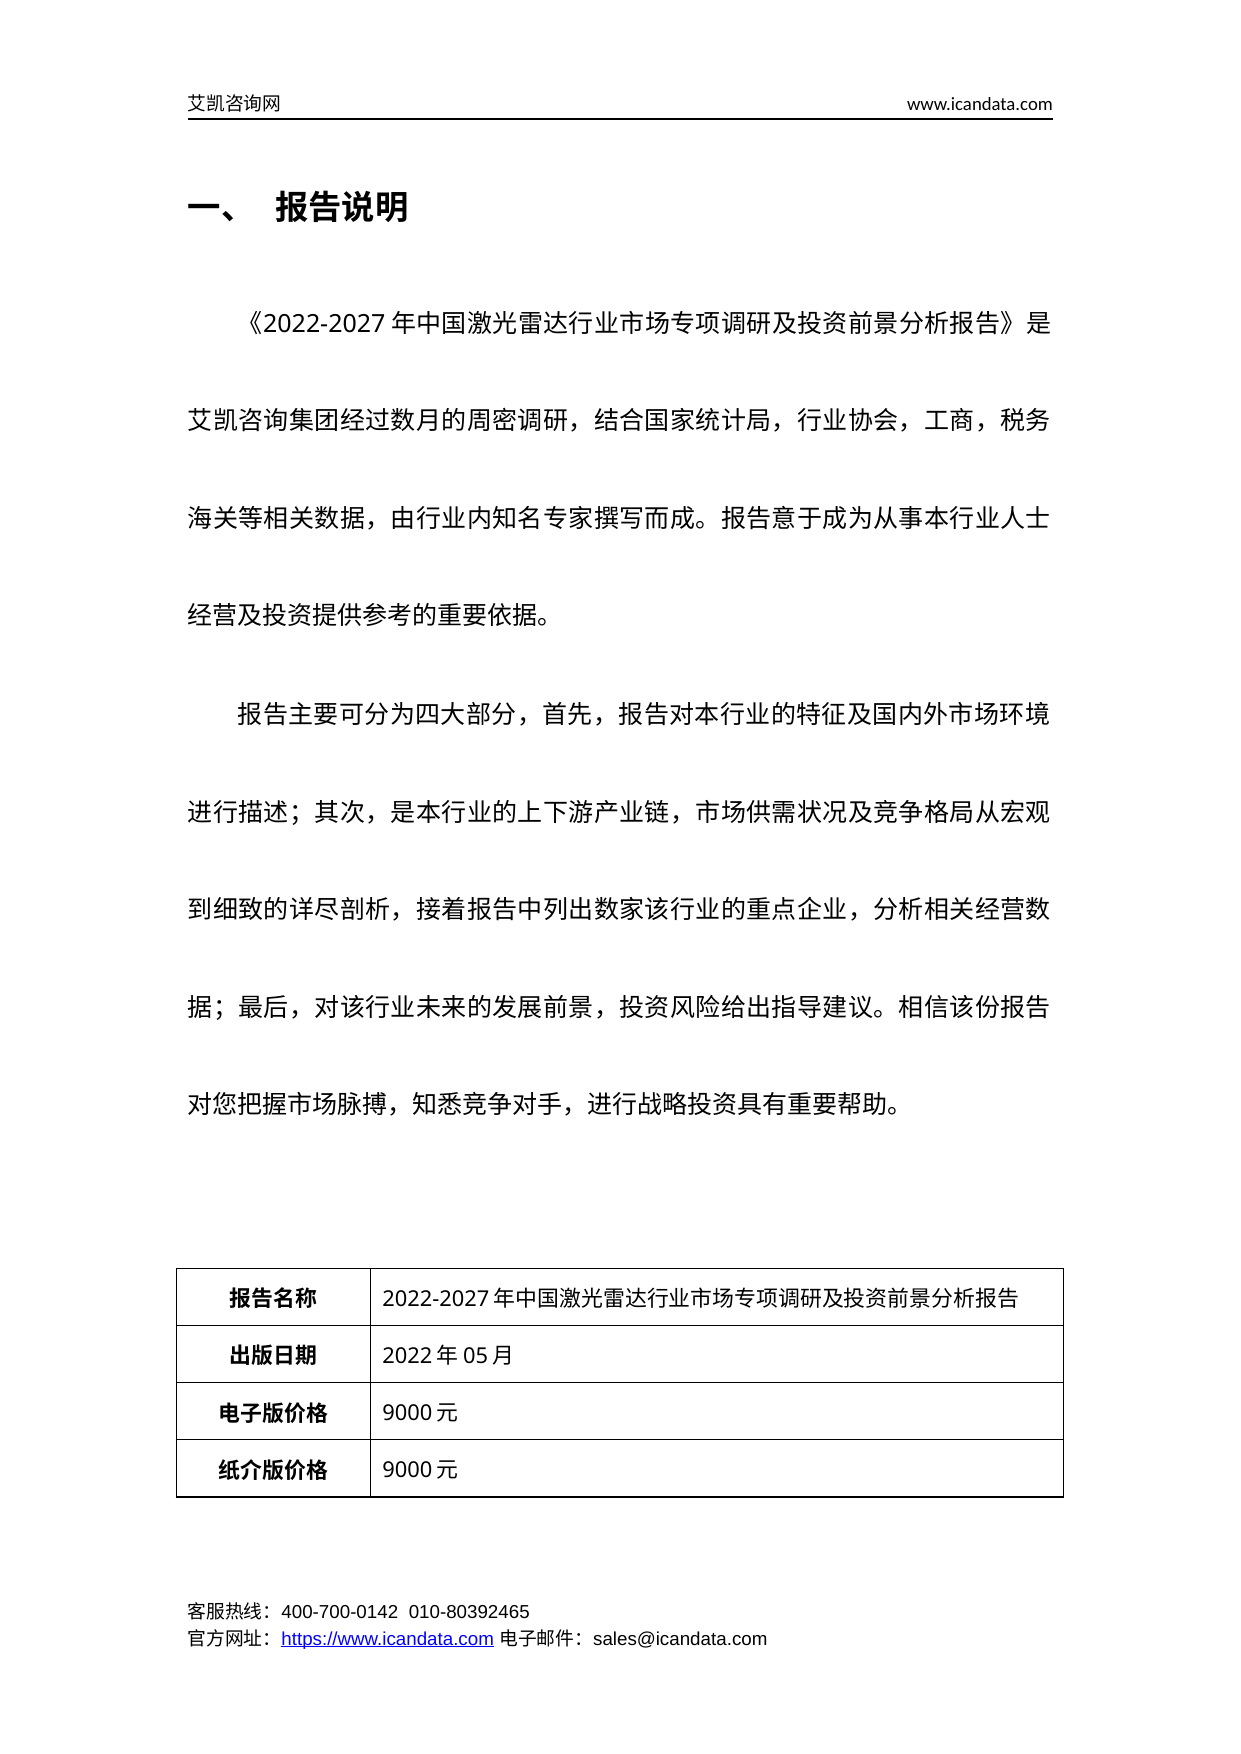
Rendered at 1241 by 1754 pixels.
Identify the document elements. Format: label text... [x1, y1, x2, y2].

text 《2022-2027年中国激光雷达行业市场专项调研及投资前景分析报告》是艾凯咨询集团经过数月的周密调研，结合国家统计局，行业协会，工商，税务海关等相关数据，由行业内知名专家撰写而成。报告意于成为从事本行业人士经营及投资提供参考的重要依据。 [187, 289, 1053, 646]
table_cell 电子版价格 [177, 1383, 370, 1439]
table_header 报告名称 [177, 1269, 370, 1325]
subtitle 报告说明 [187, 172, 1053, 237]
table_cell 出版日期 [177, 1326, 370, 1382]
table_cell 9000元 [371, 1440, 1063, 1496]
table_cell 纸介版价格 [177, 1440, 370, 1496]
table_cell 9000元 [371, 1383, 1063, 1439]
table_header 2022-2027年中国激光雷达行业市场专项调研及投资前景分析报告 [371, 1269, 1063, 1325]
text 报告主要可分为四大部分，首先，报告对本行业的特征及国内外市场环境进行描述；其次，是本行业的上下游产业链，市场供需状况及竞争格局从宏观到细致的详尽剖析，接着报告中列出数家该行业的重点企业，分析相关经营数据；最后，对该行业未来的发展前景，投资风险给出指导建议。相信该份报告对您把握市场脉搏，知悉竞争对手，进行战略投资具有重要帮助。 [187, 681, 1053, 1136]
table_cell 2022年05月 [371, 1326, 1063, 1382]
